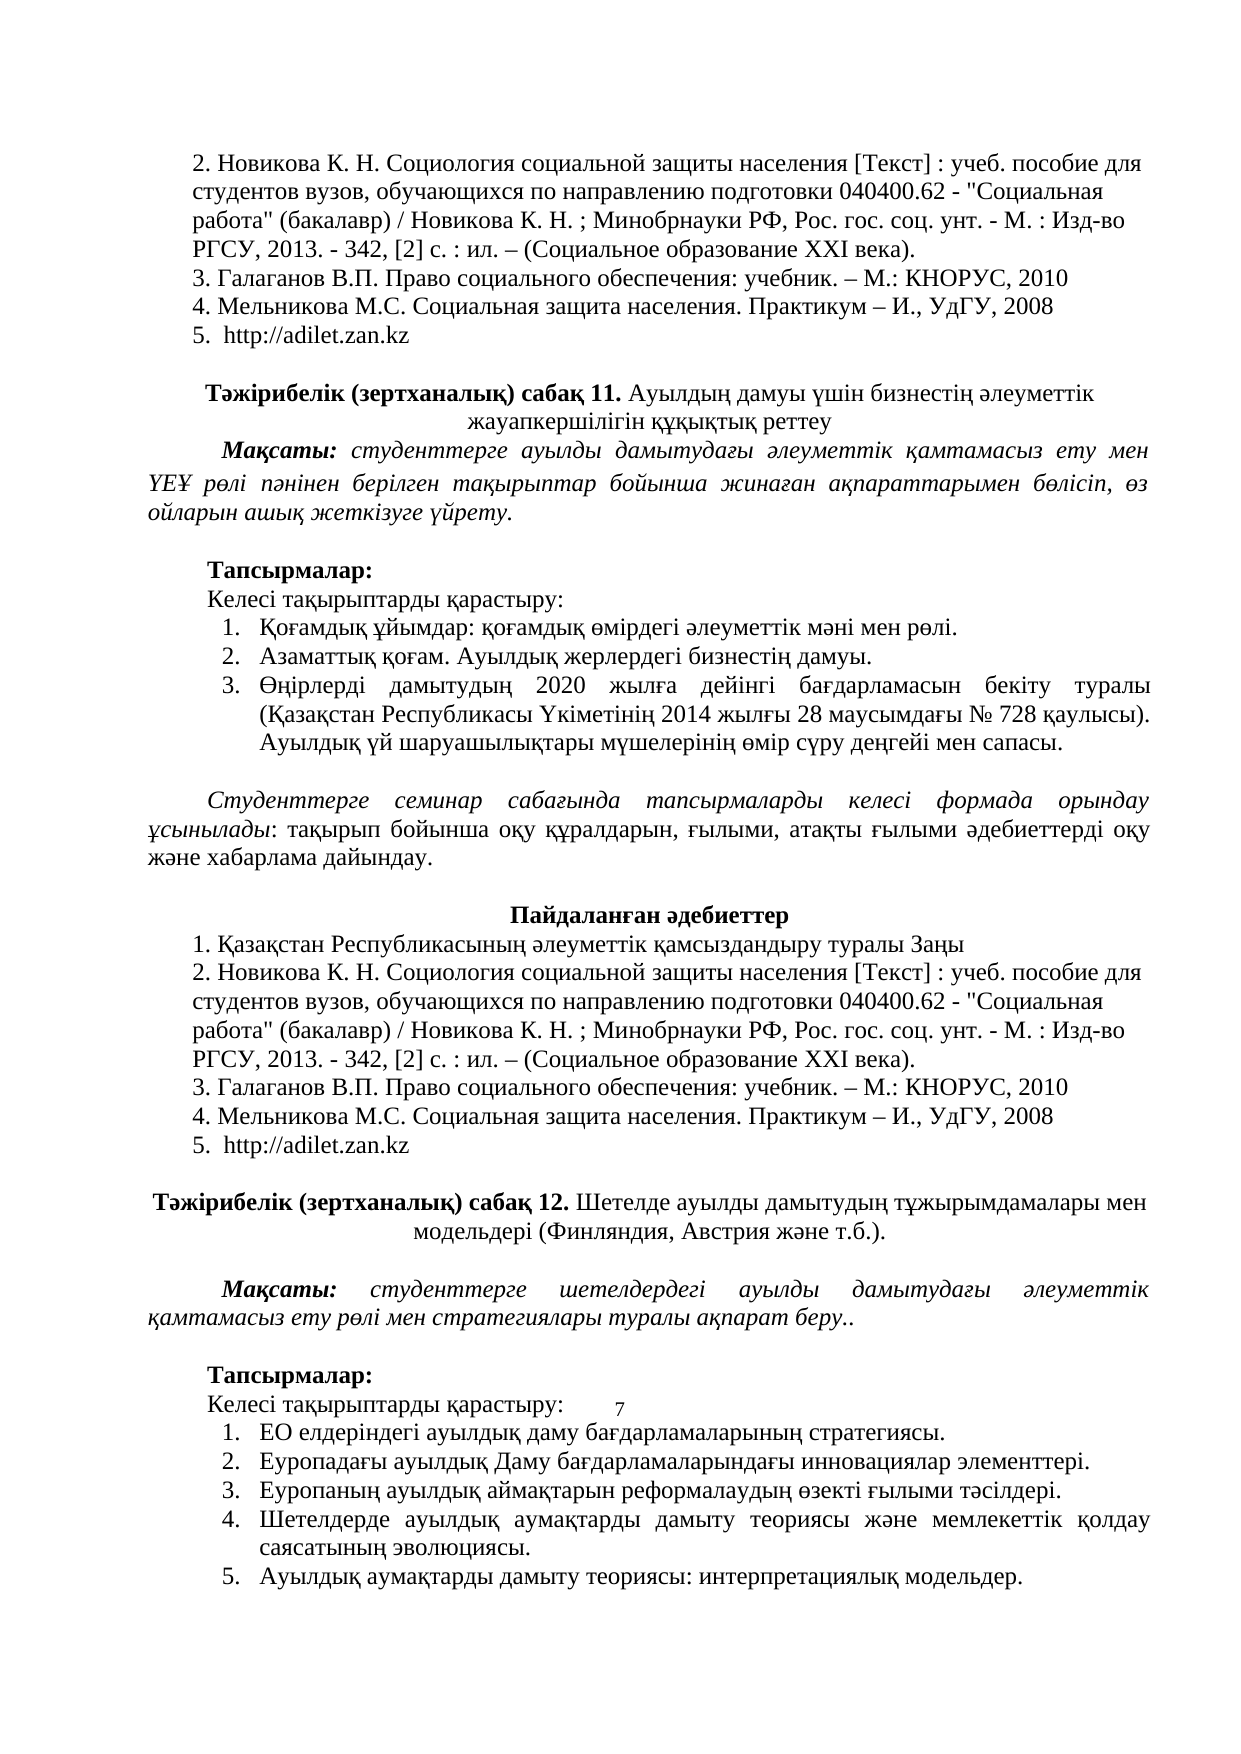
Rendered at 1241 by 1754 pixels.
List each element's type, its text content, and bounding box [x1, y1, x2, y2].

text Тәжірибелік (зертханалық) сабақ 12. Шетелде ауылды дамытудың тұжырымдамалары мен модельдері (Финляндия, Австрия және т.б.). [148, 1187, 1152, 1245]
text 2. Новикова К. Н. Социология социальной защиты населения [Текст] : учеб. пособие для студентов вузов, обучающихся по направлению подготовки 040400.62 - "Социальная работа" (бакалавр) / Новикова К. Н. ; Минобрнауки РФ, Рос. гос. соц. унт. - М. : Изд-во РГСУ, 2013. - 342, [2] с. : ил. – (Социальное образование ХХI века). [192, 957, 1152, 1072]
text Тапсырмалар: [148, 555, 1152, 584]
list Еуропаның ауылдық аймақтарын реформалаудың өзекті ғылыми тәсілдері. [222, 1475, 1152, 1504]
text Пайдаланған әдебиеттер [148, 900, 1152, 929]
list Ауылдық аумақтарды дамыту теориясы: интерпретациялық модельдер. [222, 1561, 1152, 1590]
text 3. Галаганов В.П. Право социального обеспечения: учебник. – М.: КНОРУС, 2010 [192, 1072, 1152, 1101]
list Еуропадағы ауылдық Даму бағдарламаларындағы инновациялар элементтері. [222, 1446, 1152, 1475]
text Мақсаты: студенттерге шетелдердегі ауылды дамытудағы әлеуметтік қамтамасыз ету рөлі мен стратегиялары туралы ақпарат беру.. [148, 1274, 1152, 1331]
text 5. http://adilet.zan.kz [192, 320, 1152, 349]
text Келесі тақырыптарды қарастыру: [148, 584, 1152, 612]
list Азаматтық қоғам. Ауылдық жерлердегі бизнестің дамуы. [222, 641, 1152, 670]
text 5. http://adilet.zan.kz [192, 1130, 1152, 1159]
text 3. Галаганов В.П. Право социального обеспечения: учебник. – М.: КНОРУС, 2010 [192, 263, 1152, 291]
text Келесі тақырыптарды қарастыру: [148, 1389, 1152, 1417]
text 4. Мельникова М.С. Социальная защита населения. Практикум – И., УдГУ, 2008 [192, 1101, 1152, 1130]
list ЕО елдеріндегі ауылдық даму бағдарламаларының стратегиясы. [222, 1417, 1152, 1446]
text Тапсырмалар: [148, 1360, 1152, 1389]
text 4. Мельникова М.С. Социальная защита населения. Практикум – И., УдГУ, 2008 [192, 291, 1152, 320]
text 2. Новикова К. Н. Социология социальной защиты населения [Текст] : учеб. пособие для студентов вузов, обучающихся по направлению подготовки 040400.62 - "Социальная работа" (бакалавр) / Новикова К. Н. ; Минобрнауки РФ, Рос. гос. соц. унт. - М. : Изд-во РГСУ, 2013. - 342, [2] с. : ил. – (Социальное образование ХХI века). [192, 148, 1152, 263]
text 1. Қазақстан Республикасының әлеуметтік қамсыздандыру туралы Заңы [192, 929, 1152, 957]
list Қоғамдық ұйымдар: қоғамдық өмірдегі әлеуметтік мәні мен рөлі. [222, 612, 1152, 641]
text Тәжірибелік (зертханалық) сабақ 11. Ауылдың дамуы үшін бизнестің әлеуметтік жауапкершілігін құқықтық реттеу [148, 378, 1152, 435]
list Өңірлерді дамытудың 2020 жылға дейінгі бағдарламасын бекіту туралы (Қазақстан Республикасы Үкіметінің 2014 жылғы 28 маусымдағы № 728 қаулысы). Ауылдық үй шаруашылықтары мүшелерінің өмір сүру деңгейі мен сапасы. [222, 670, 1152, 756]
list Шетелдерде ауылдық аумақтарды дамыту теориясы және мемлекеттік қолдау саясатының эволюциясы. [222, 1504, 1152, 1561]
text Мақсаты: студенттерге ауылды дамытудағы әлеуметтік қамтамасыз ету мен ҮЕҰ рөлі пәнінен берілген тақырыптар бойынша жинаған ақпараттарымен бөлісіп, өз ойларын ашық жеткізуге үйрету. [148, 435, 1152, 526]
text Студенттерге семинар сабағында тапсырмаларды келесі формада орындау ұсынылады: тақырып бойынша оқу құралдарын, ғылыми, атақты ғылыми әдебиеттерді оқу және хабарлама дайындау. [148, 785, 1152, 871]
